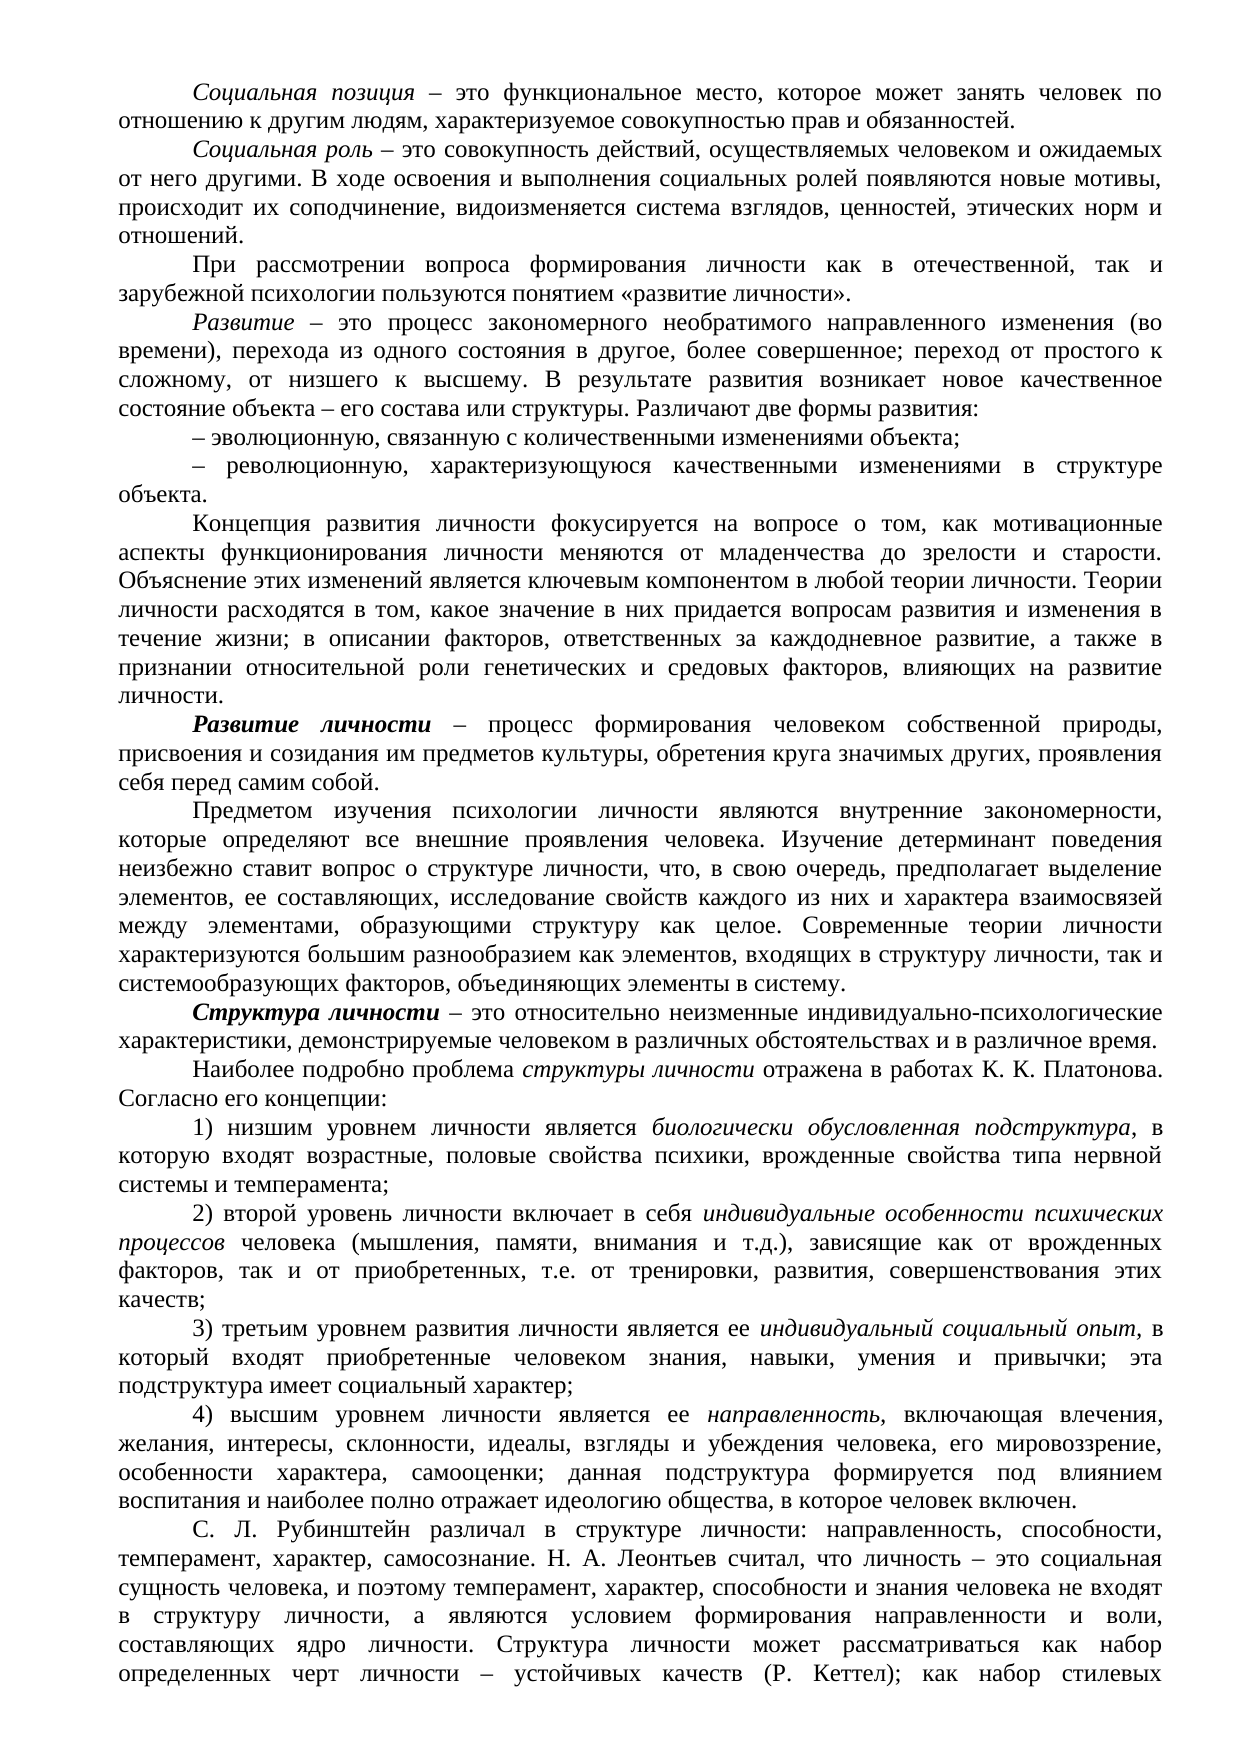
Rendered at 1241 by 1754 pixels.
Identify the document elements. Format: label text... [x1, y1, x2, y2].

text – революционную, характеризующуюся качественными изменениями в структуре объекта. [118, 451, 1163, 508]
text Структура личности – это относительно неизменные индивидуально-психологические характеристики, демонстрируемые человеком в различных обстоятельствах и в различное время. [118, 997, 1163, 1054]
text Наиболее подробно проблема структуры личности отражена в работах К. К. Платонова. Согласно его концепции: [118, 1054, 1163, 1112]
text Развитие – это процесс закономерного необратимого направленного изменения (во времени), перехода из одного состояния в другое, более совершенное; переход от простого к сложному, от низшего к высшему. В результате развития возникает новое качественное состояние объекта – его состава или структуры. Различают две формы развития: [118, 307, 1163, 422]
text 4) высшим уровнем личности является ее направленность, включающая влечения, желания, интересы, склонности, идеалы, взгляды и убеждения человека, его мировоззрение, особенности характера, самооценки; данная подструктура формируется под влиянием воспитания и наиболее полно отражает идеологию общества, в которое человек включен. [118, 1399, 1163, 1514]
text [118, 1514, 1163, 1687]
text 1) низшим уровнем личности является биологически обусловленная подструктура, в которую входят возрастные, половые свойства психики, врожденные свойства типа нервной системы и темперамента; [118, 1112, 1163, 1198]
text Концепция развития личности фокусируется на вопросе о том, как мотивационные аспекты функционирования личности меняются от младенчества до зрелости и старости. Объяснение этих изменений является ключевым компонентом в любой теории личности. Теории личности расходятся в том, какое значение в них придается вопросам развития и изменения в течение жизни; в описании факторов, ответственных за каждодневное развитие, а также в признании относительной роли генетических и средовых факторов, влияющих на развитие личности. [118, 508, 1163, 709]
text 3) третьим уровнем развития личности является ее индивидуальный социальный опыт, в который входят приобретенные человеком знания, навыки, умения и привычки; эта подструктура имеет социальный характер; [118, 1313, 1163, 1399]
text Социальная роль – это совокупность действий, осуществляемых человеком и ожидаемых от него другими. В ходе освоения и выполнения социальных ролей появляются новые мотивы, происходит их соподчинение, видоизменяется система взглядов, ценностей, этических норм и отношений. [118, 134, 1163, 249]
text Социальная позиция – это функциональное место, которое может занять человек по отношению к другим людям, характеризуемое совокупностью прав и обязанностей. [118, 77, 1163, 134]
text – эволюционную, связанную с количественными изменениями объекта; [118, 422, 1163, 451]
text Развитие личности – процесс формирования человеком собственной природы, присвоения и созидания им предметов культуры, обретения круга значимых других, проявления себя перед самим собой. [118, 709, 1163, 796]
text Предметом изучения психологии личности являются внутренние закономерности, которые определяют все внешние проявления человека. Изучение детерминант поведения неизбежно ставит вопрос о структуре личности, что, в свою очередь, предполагает выделение элементов, ее составляющих, исследование свойств каждого из них и характера взаимосвязей между элементами, образующими структуру как целое. Современные теории личности характеризуются большим разнообразием как элементов, входящих в структуру личности, так и системообразующих факторов, объединяющих элементы в систему. [118, 796, 1163, 997]
text При рассмотрении вопроса формирования личности как в отечественной, так и зарубежной психологии пользуются понятием «развитие личности». [118, 249, 1163, 307]
text 2) второй уровень личности включает в себя индивидуальные особенности психических процессов человека (мышления, памяти, внимания и т.д.), зависящие как от врожденных факторов, так и от приобретенных, т.е. от тренировки, развития, совершенствования этих качеств; [118, 1198, 1163, 1313]
